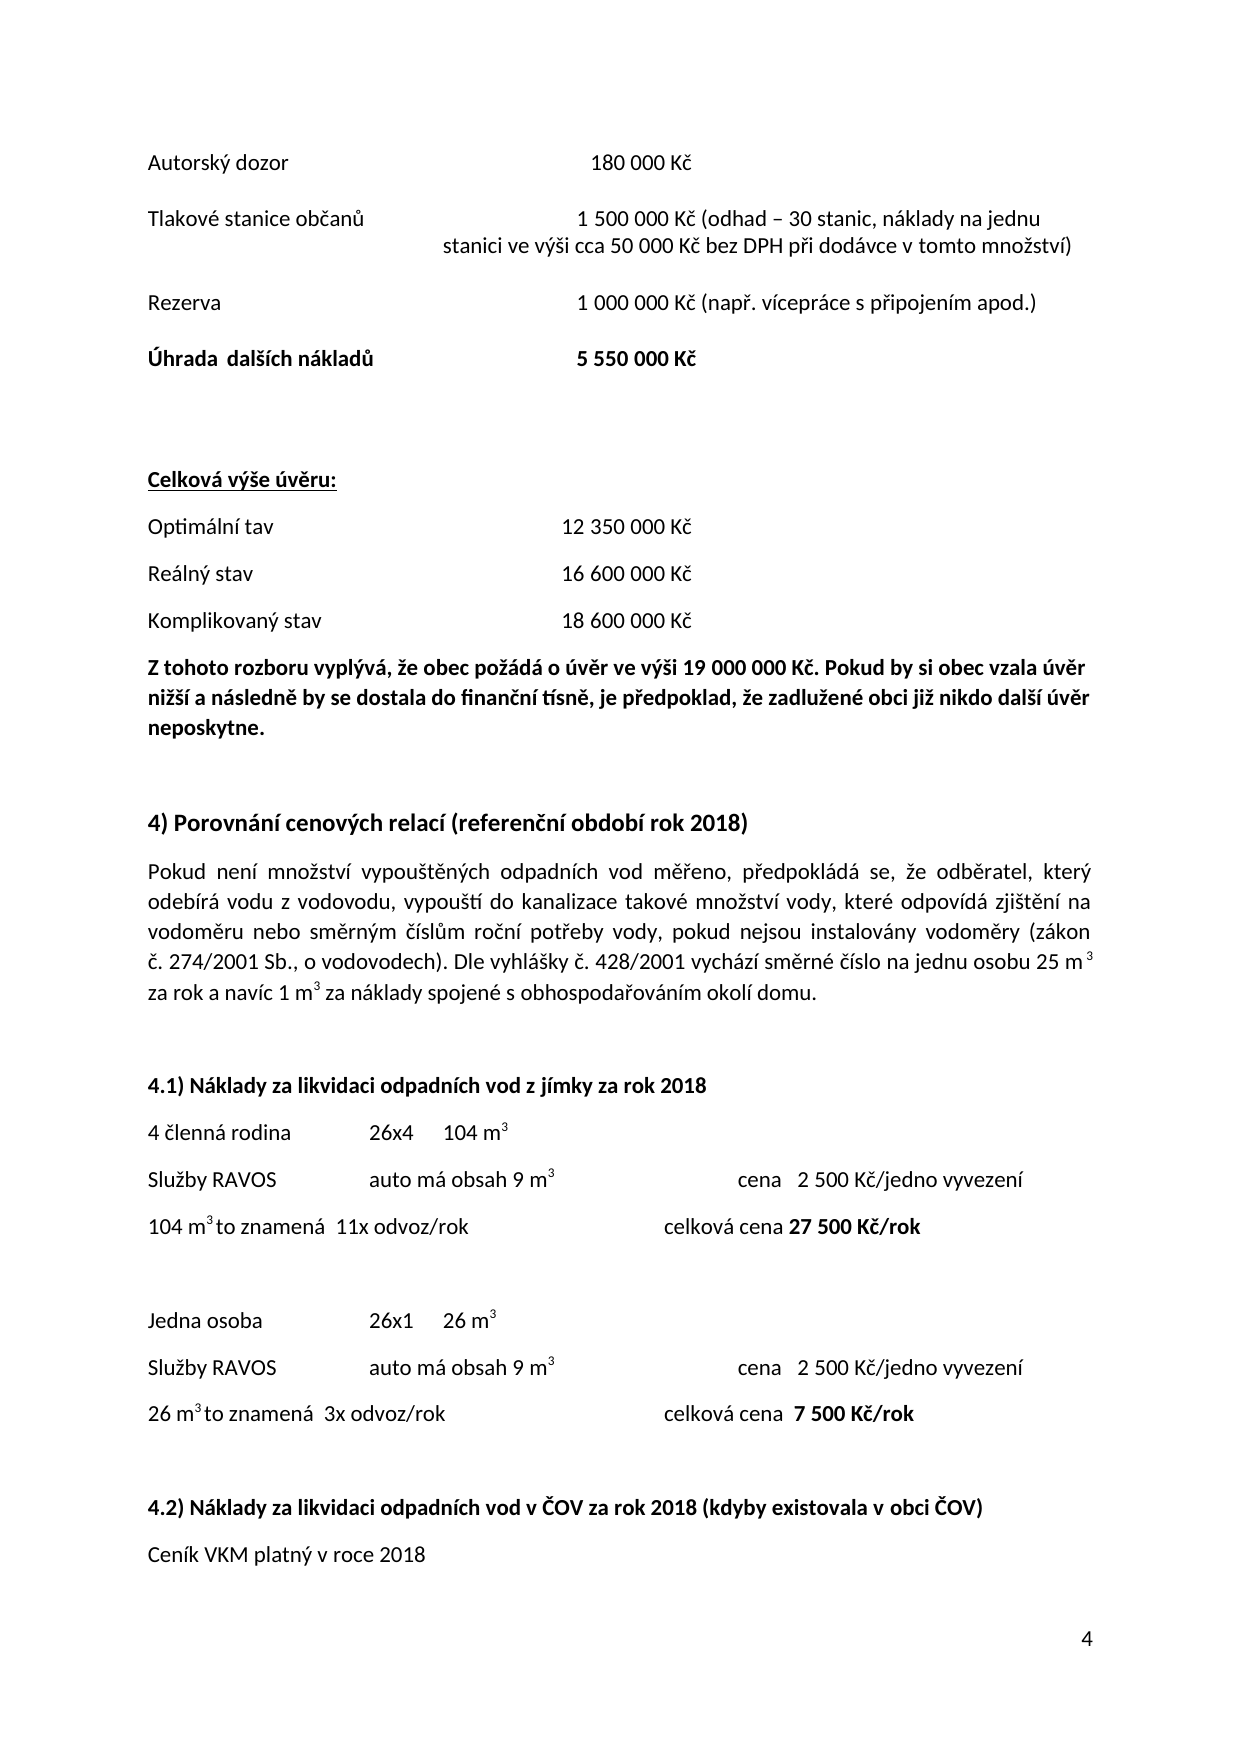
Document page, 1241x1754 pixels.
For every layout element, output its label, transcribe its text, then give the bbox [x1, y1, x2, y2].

text Služby RAVOS auto má obsah 9 m3 cena 2 500 Kč/jedno vyvezení [148, 1165, 1093, 1193]
text Služby RAVOS auto má obsah 9 m3 cena 2 500 Kč/jedno vyvezení [148, 1353, 1093, 1381]
text Ceník VKM platný v roce 2018 [148, 1540, 1093, 1568]
text 4.1) Náklady za likvidaci odpadních vod z jímky za rok 2018 [148, 1071, 1093, 1099]
text Autorský dozor 180 000 Kč [148, 148, 1093, 176]
text Tlakové stanice občanů 1 500 000 Kč (odhad – 30 stanic, náklady na jednu stanici ve výši cca 50 000 Kč bez DPH při dodávce v tomto množství) [148, 204, 1093, 260]
text 26 m3 to znamená 3x odvoz/rok celková cena 7 500 Kč/rok [148, 1399, 1093, 1427]
text Celková výše úvěru: [148, 466, 1093, 493]
text 4.2) Náklady za likvidaci odpadních vod v ČOV za rok 2018 (kdyby existovala v obci ČOV) [148, 1493, 1093, 1521]
text Komplikovaný stav 18 600 000 Kč [148, 606, 1093, 634]
text Pokud není množství vypouštěných odpadních vod měřeno, předpokládá se, že odběratel, který odebírá vodu z vodovodu, vypouští do kanalizace takové množství vody, které odpovídá zjištění na vodoměru nebo směrným číslům roční potřeby vody, pokud nejsou instalovány vodoměry (zákon č. 274/2001 Sb., o vodovodech). Dle vyhlášky č. 428/2001 vychází směrné číslo na jednu osobu 25 m3 za rok a navíc 1 m3 za náklady spojené s obhospodařováním okolí domu. [148, 857, 1093, 1006]
text 4) Porovnání cenových relací (referenční období rok 2018) [148, 807, 1093, 838]
text Optimální tav 12 350 000 Kč [148, 512, 1093, 540]
text Úhrada dalších nákladů 5 550 000 Kč [148, 344, 1093, 372]
text Z tohoto rozboru vyplývá, že obec požádá o úvěr ve výši 19 000 000 Kč. Pokud by si obec vzala úvěr nižší a následně by se dostala do finanční tísně, je předpoklad, že zadlužené obci již nikdo další úvěr neposkytne. [148, 653, 1093, 741]
text Rezerva 1 000 000 Kč (např. vícepráce s připojením apod.) [148, 288, 1093, 316]
text 4 členná rodina 26x4 104 m3 [148, 1118, 1093, 1146]
text 104 m3 to znamená 11x odvoz/rok celková cena 27 500 Kč/rok [148, 1212, 1093, 1240]
text Reálný stav 16 600 000 Kč [148, 559, 1093, 587]
text Jedna osoba 26x1 26 m3 [148, 1306, 1093, 1334]
